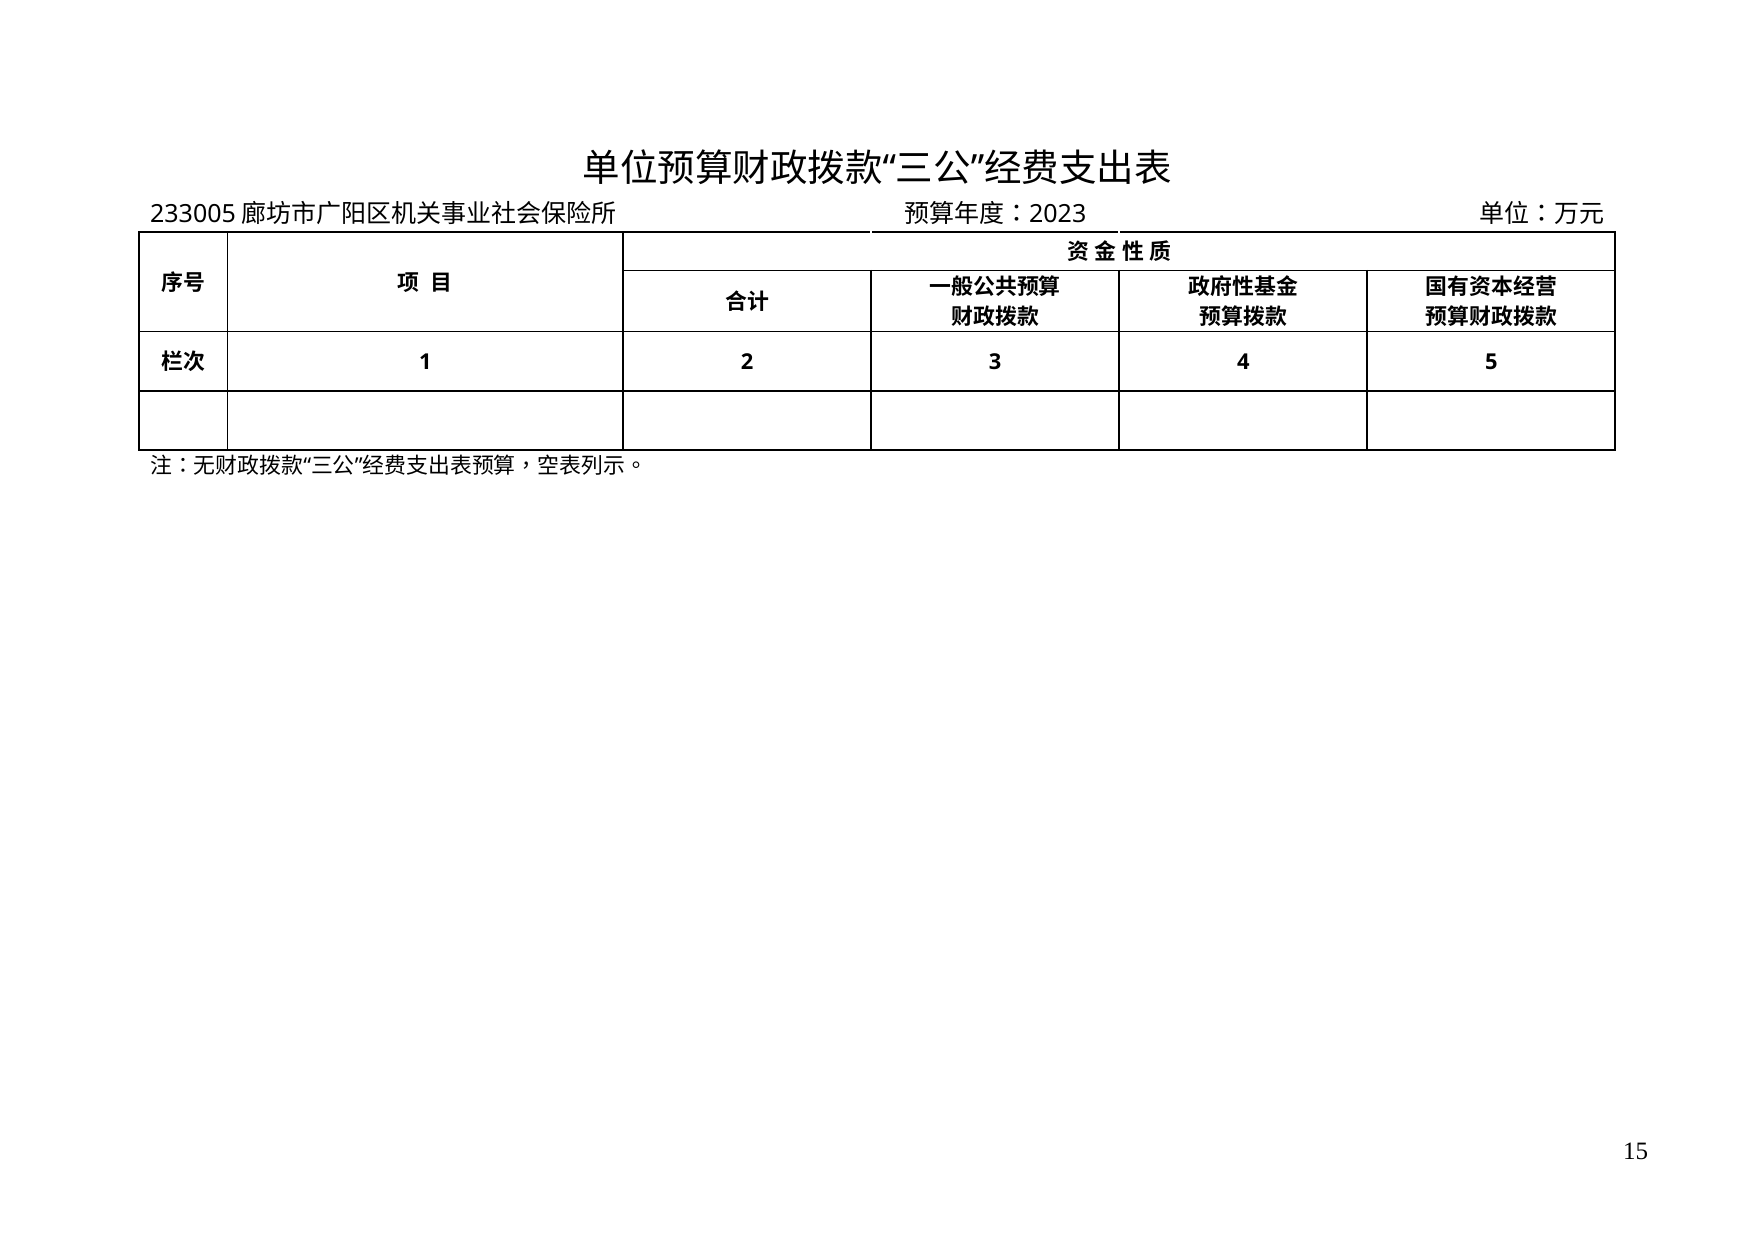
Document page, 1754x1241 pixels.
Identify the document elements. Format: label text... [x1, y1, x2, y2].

table_header 预算年度：2023 [872, 195, 1118, 231]
table_header 233005廊坊市广阳区机关事业社会保险所 [140, 195, 870, 231]
table_cell 一般公共预算 财政拨款 [872, 271, 1118, 331]
text 注：无财政拨款“三公”经费支出表预算，空表列示。 [106, 451, 1648, 480]
table_cell [140, 392, 227, 449]
table_cell 4 [1120, 332, 1366, 390]
table_header 单位：万元 [1120, 195, 1614, 231]
table_cell 栏次 [140, 332, 227, 390]
table_cell [1368, 392, 1614, 449]
table_cell 2 [624, 332, 870, 390]
table_cell 合计 [624, 271, 870, 331]
table_cell 3 [872, 332, 1118, 390]
table_cell [872, 392, 1118, 449]
table_cell [228, 392, 622, 449]
table_cell 1 [228, 332, 622, 390]
text 单位预算财政拨款“三公”经费支出表 [106, 142, 1648, 193]
table_cell 项 目 [228, 233, 622, 331]
table_cell 序号 [140, 233, 227, 331]
table_cell 政府性基金 预算拨款 [1120, 271, 1366, 331]
table_cell [1120, 392, 1366, 449]
table_cell 国有资本经营 预算财政拨款 [1368, 271, 1614, 331]
table_cell [624, 392, 870, 449]
table_cell 5 [1368, 332, 1614, 390]
table_cell 资 金 性 质 [624, 233, 1614, 270]
